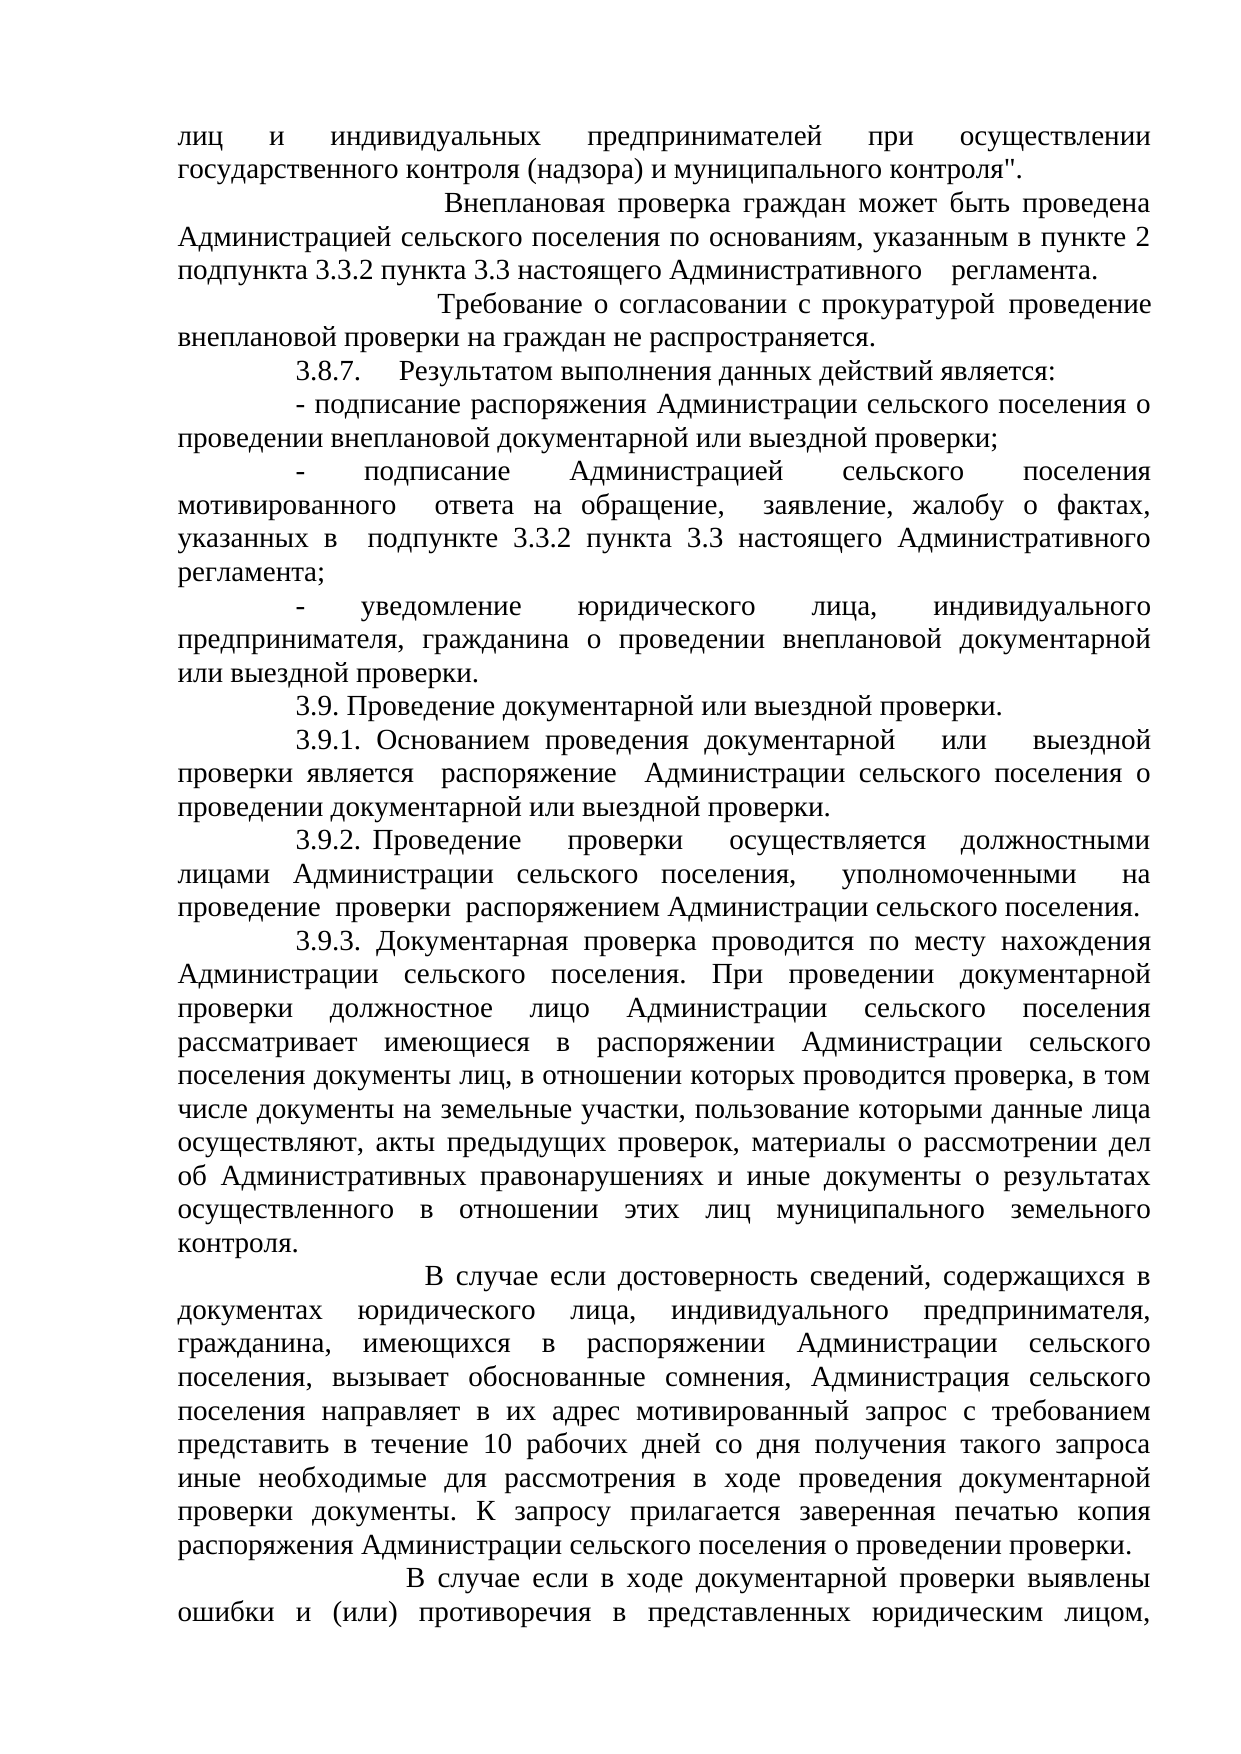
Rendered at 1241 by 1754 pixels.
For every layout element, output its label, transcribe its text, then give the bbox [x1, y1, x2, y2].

text В случае если достоверность сведений, содержащихся в документах юридического лица, индивидуального предпринимателя, гражданина, имеющихся в распоряжении Администрации сельского поселения, вызывает обоснованные сомнения, Администрация сельского поселения направляет в их адрес мотивированный запрос с требованием представить в течение 10 рабочих дней со дня получения такого запроса иные необходимые для рассмотрения в ходе проведения документарной проверки документы. К запросу прилагается заверенная печатью копия распоряжения Администрации сельского поселения о проведении проверки. [177, 1258, 1152, 1560]
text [177, 118, 1152, 185]
text 3.9.2. Проведение проверки осуществляется должностными лицами Администрации сельского поселения, уполномоченными на проведение проверки распоряжением Администрации сельского поселения. [177, 822, 1152, 923]
text Требование о согласовании с прокуратурой проведение внеплановой проверки на граждан не распространяется. [177, 286, 1152, 353]
text - подписание распоряжения Администрации сельского поселения о проведении внеплановой документарной или выездной проверки; [177, 386, 1152, 453]
text 3.8.7. Результатом выполнения данных действий является: [177, 353, 1152, 386]
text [177, 1560, 1152, 1627]
text 3.9. Проведение документарной или выездной проверки. [177, 688, 1152, 722]
text - подписание Администрацией сельского поселения мотивированного ответа на обращение, заявление, жалобу о фактах, указанных в подпункте 3.3.2 пункта 3.3 настоящего Административного регламента; [177, 453, 1152, 588]
text 3.9.3. Документарная проверка проводится по месту нахождения Администрации сельского поселения. При проведении документарной проверки должностное лицо Администрации сельского поселения рассматривает имеющиеся в распоряжении Администрации сельского поселения документы лиц, в отношении которых проводится проверка, в том числе документы на земельные участки, пользование которыми данные лица осуществляют, акты предыдущих проверок, материалы о рассмотрении дел об Административных правонарушениях и иные документы о результатах осуществленного в отношении этих лиц муниципального земельного контроля. [177, 923, 1152, 1258]
text - уведомление юридического лица, индивидуального предпринимателя, гражданина о проведении внеплановой документарной или выездной проверки. [177, 588, 1152, 688]
text 3.9.1. Основанием проведения документарной или выездной проверки является распоряжение Администрации сельского поселения о проведении документарной или выездной проверки. [177, 722, 1152, 822]
text Внеплановая проверка граждан может быть проведена Администрацией сельского поселения по основаниям, указанным в пункте 2 подпункта 3.3.2 пункта 3.3 настоящего Административного регламента. [177, 185, 1152, 286]
